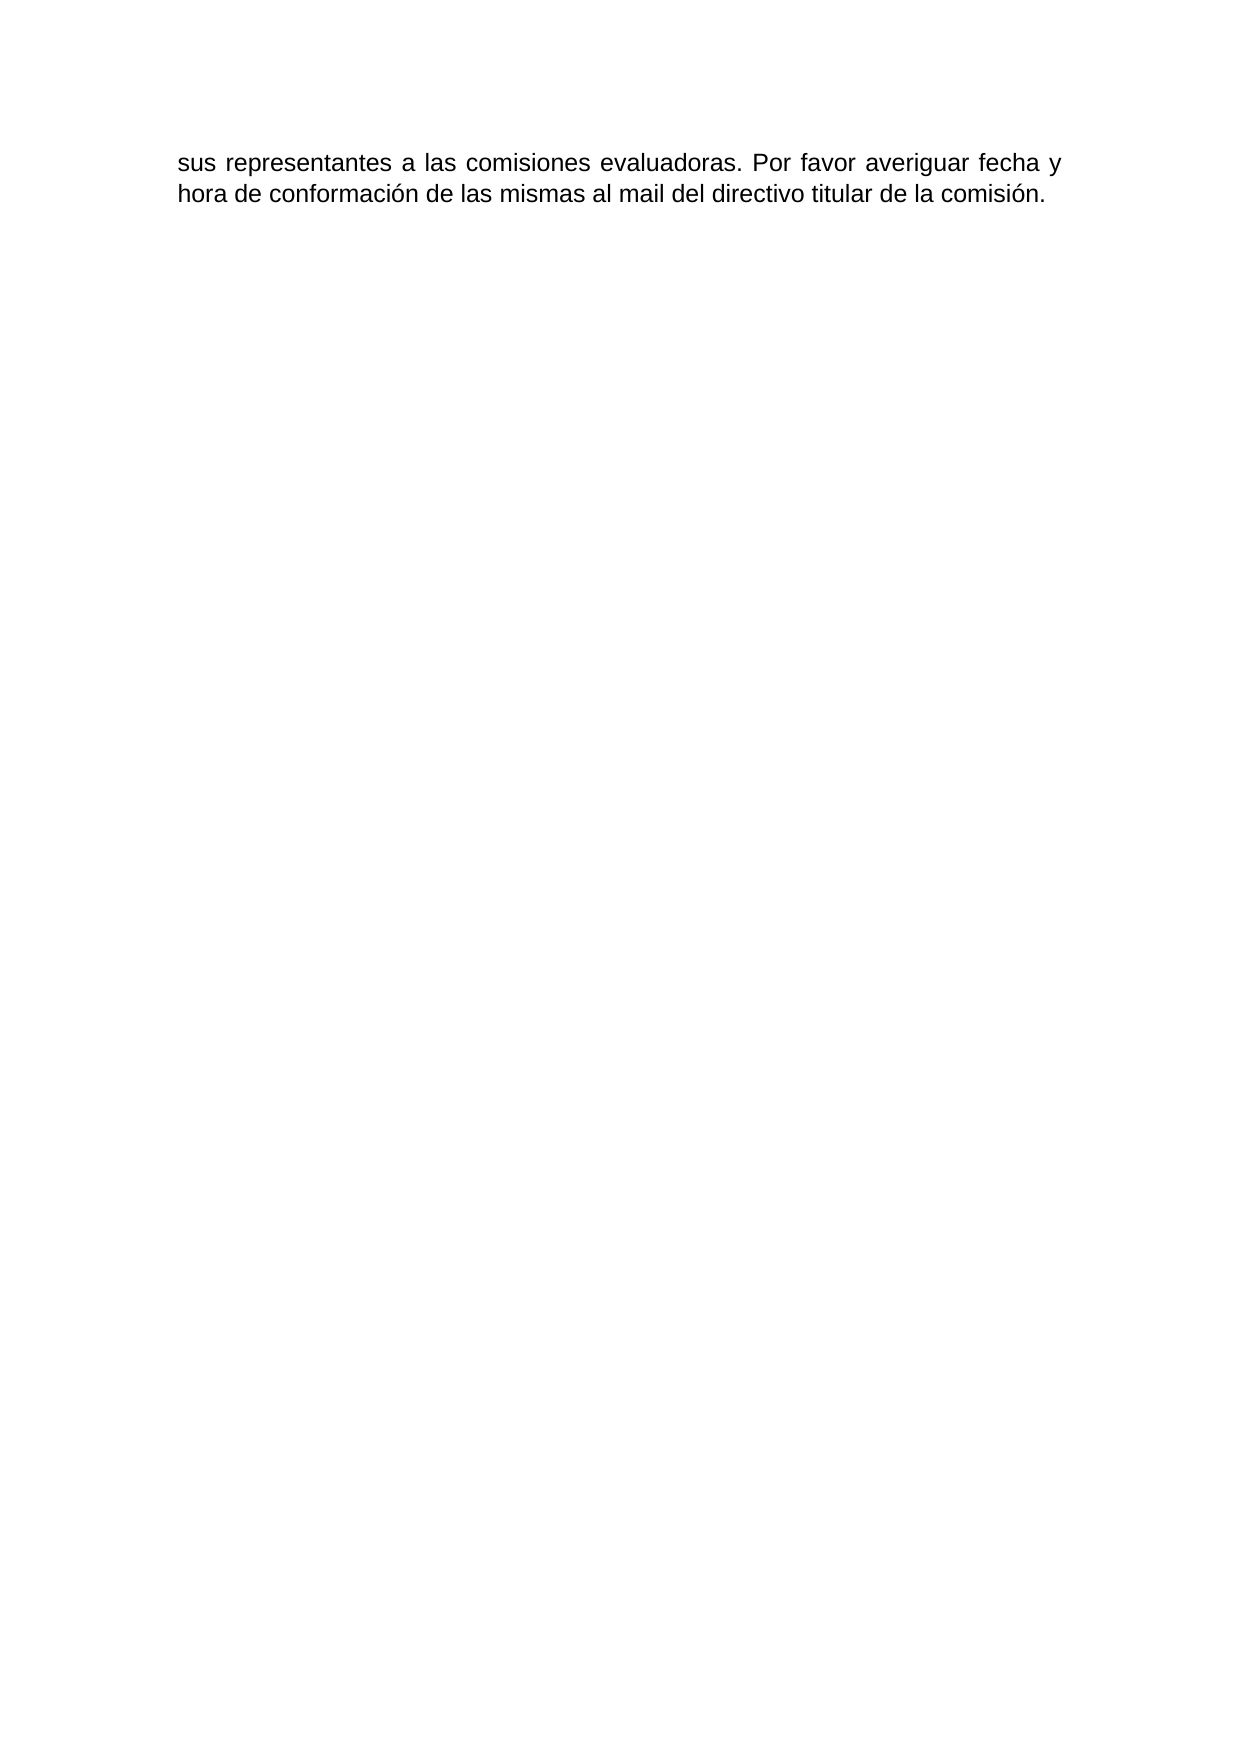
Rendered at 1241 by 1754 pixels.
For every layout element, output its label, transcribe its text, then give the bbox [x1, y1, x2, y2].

text sus representantes a las comisiones evaluadoras. Por favor averiguar fecha y hora de conformación de las mismas al mail del directivo titular de la comisión. [177, 148, 1063, 207]
